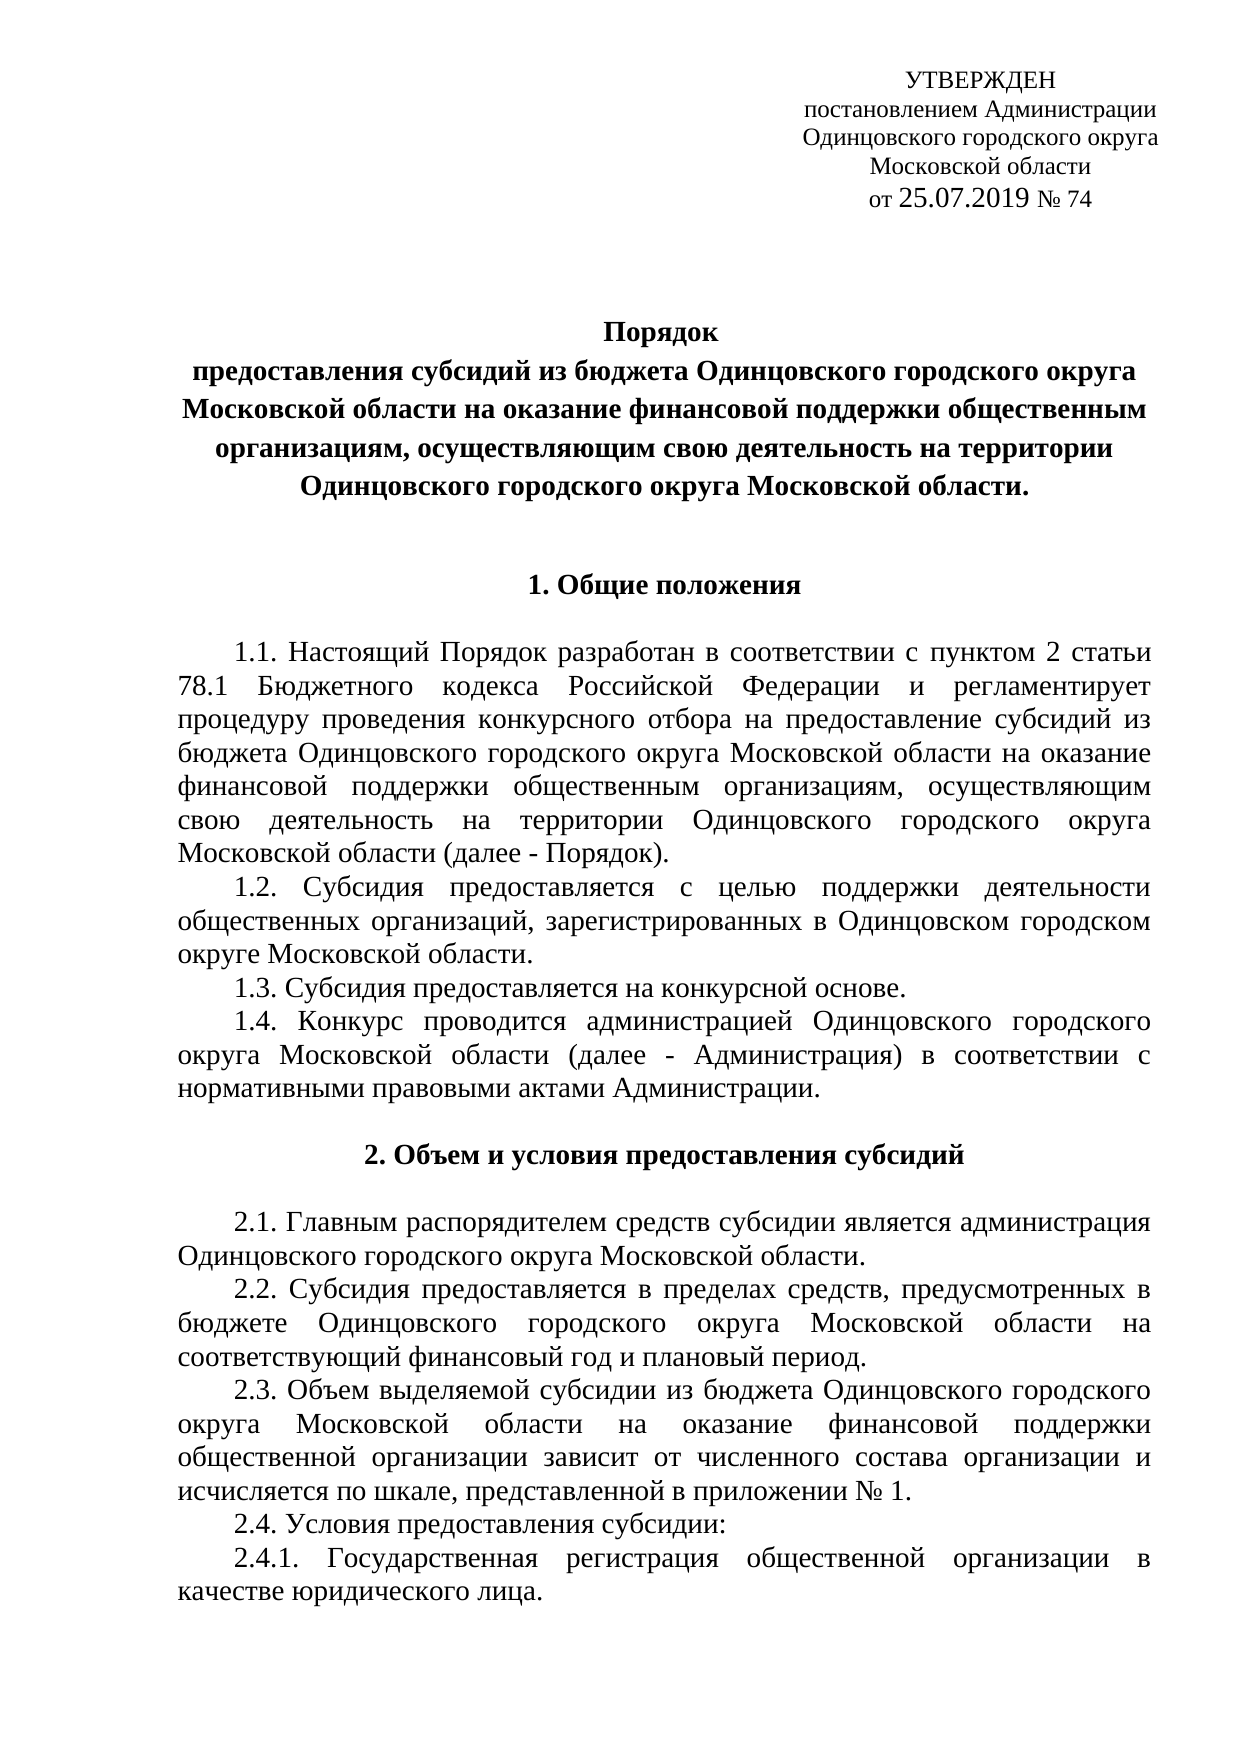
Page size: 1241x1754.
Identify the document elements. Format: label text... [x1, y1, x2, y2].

title 1. Общие положения [177, 567, 1152, 601]
text 1.1. Настоящий Порядок разработан в соответствии с пунктом 2 статьи 78.1 Бюджетного кодекса Российской Федерации и регламентирует процедуру проведения конкурсного отбора на предоставление субсидий из бюджета Одинцовского городского округа Московской области на оказание финансовой поддержки общественным организациям, осуществляющим свою деятельность на территории Одинцовского городского округа Московской области (далее - Порядок). [177, 634, 1152, 869]
text 1.2. Субсидия предоставляется с целью поддержки деятельности общественных организаций, зарегистрированных в Одинцовском городском округе Московской области. [177, 869, 1152, 970]
text 2.1. Главным распорядителем средств субсидии является администрация Одинцовского городского округа Московской области. [177, 1204, 1152, 1272]
text 1.3. Субсидия предоставляется на конкурсной основе. [177, 970, 1152, 1003]
text 2.3. Объем выделяемой субсидии из бюджета Одинцовского городского округа Московской области на оказание финансовой поддержки общественной организации зависит от численного состава организации и исчисляется по шкале, представленной в приложении № 1. [177, 1372, 1152, 1506]
text Порядок предоставления субсидий из бюджета Одинцовского городского округа Московской области на оказание финансовой поддержки общественным организациям, осуществляющим свою деятельность на территории Одинцовского городского округа Московской области. [177, 314, 1152, 502]
text 2.4.1. Государственная регистрация общественной организации в качестве юридического лица. [177, 1540, 1152, 1607]
text 2.2. Субсидия предоставляется в пределах средств, предусмотренных в бюджете Одинцовского городского округа Московской области на соответствующий финансовый год и плановый период. [177, 1272, 1152, 1372]
text 2.4. Условия предоставления субсидии: [177, 1506, 1152, 1540]
text 1.4. Конкурс проводится администрацией Одинцовского городского округа Московской области (далее - Администрация) в соответствии с нормативными правовыми актами Администрации. [177, 1003, 1152, 1104]
title 2. Объем и условия предоставления субсидий [177, 1137, 1152, 1171]
